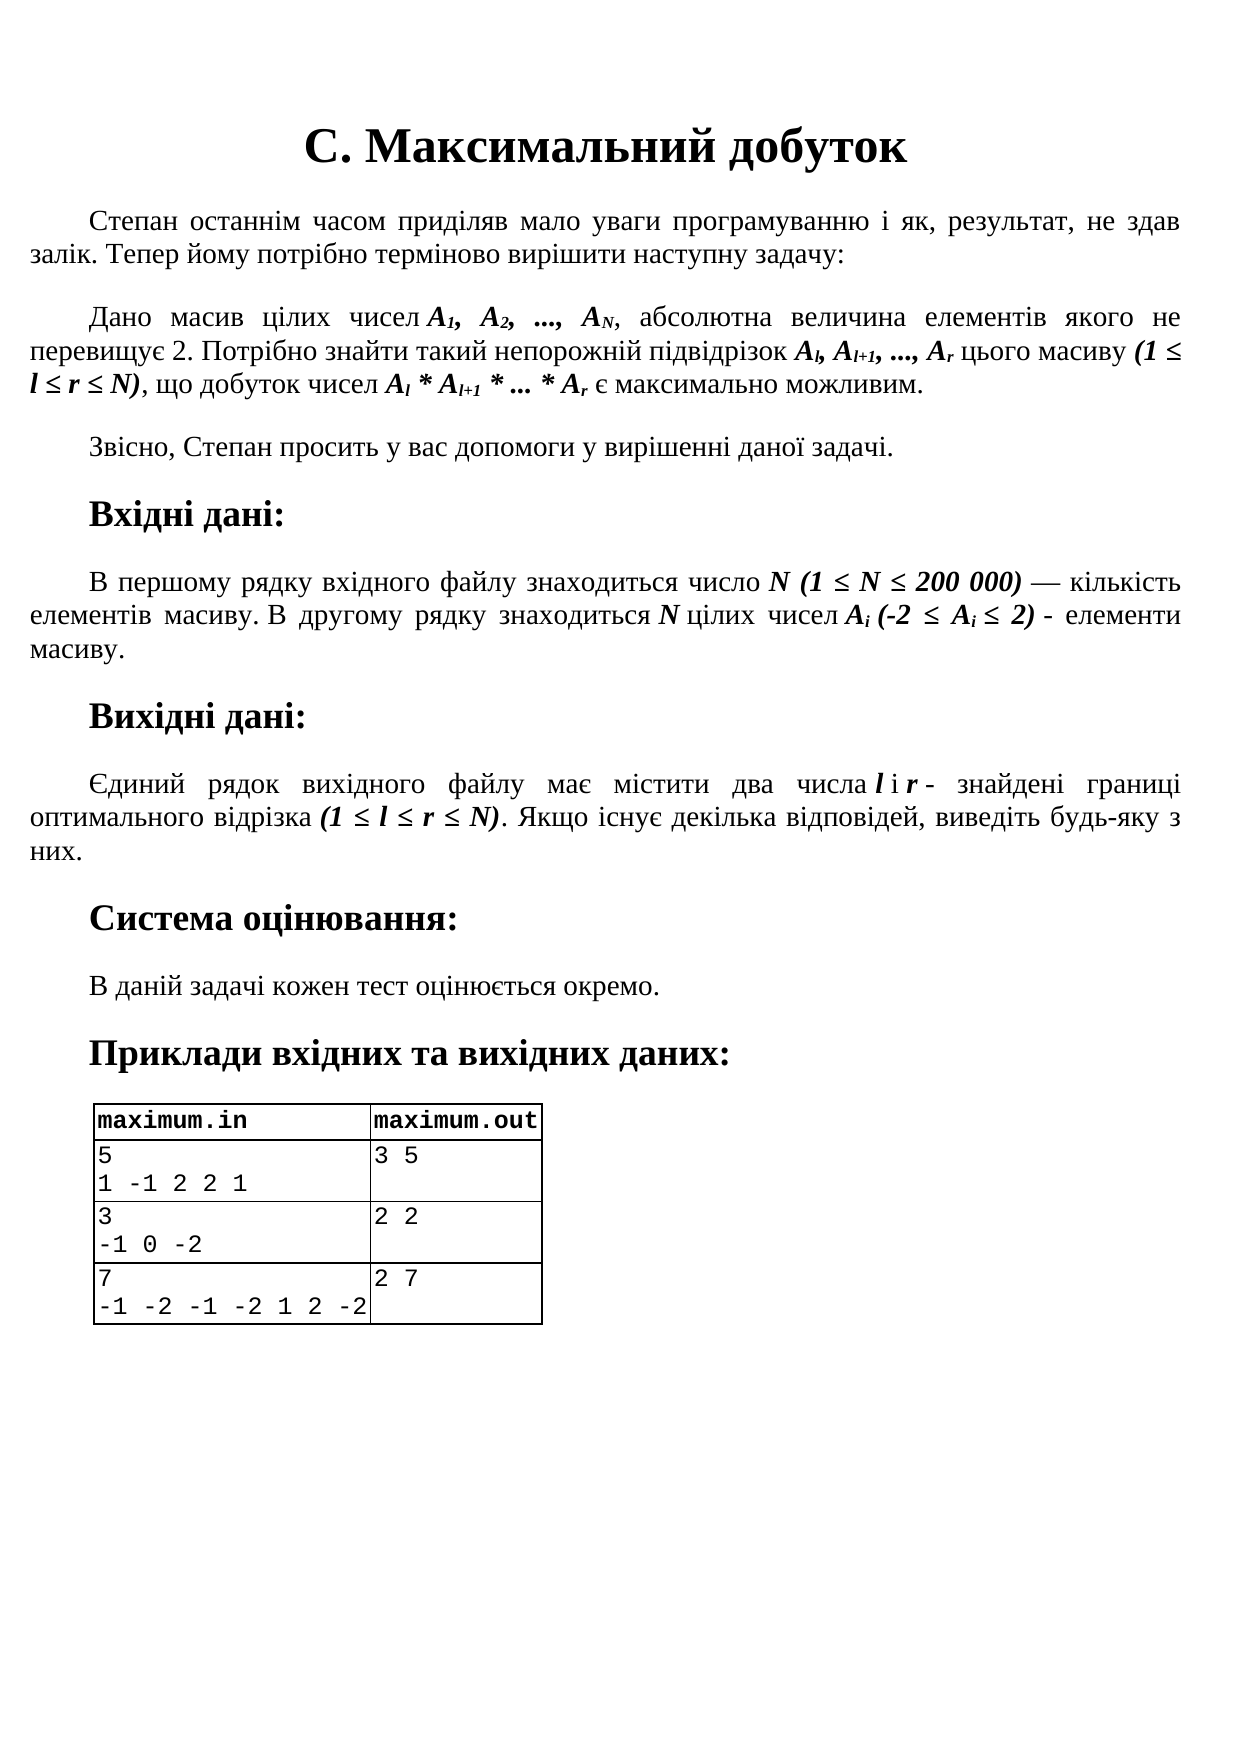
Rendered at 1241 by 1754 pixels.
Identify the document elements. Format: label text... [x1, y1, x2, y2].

table_cell 5 1 -1 2 2 1 [95, 1141, 370, 1201]
table_header maximum.in [95, 1105, 370, 1139]
text В першому рядку вхідного файлу знаходиться число N (1 ≤ N ≤ 200 000) — кiлькiсть елементів масиву. В другому рядку знаходиться N цiлих чисел Ai (-2 ≤ Ai ≤ 2) - елементи масиву. [29, 564, 1181, 664]
text Дано масив цілих чисел A1, A2, ..., AN, абсолютна величина елементів якого не перевищує 2. Потрібно знайти такий непорожній підвідрізок Al, Al+1, ..., Ar цього масиву (1 ≤ l ≤ r ≤ N), що добуток чисел Al * Al+1 * ... * Ar є максимально можливим. [29, 299, 1181, 400]
table_cell 2 2 [371, 1202, 541, 1262]
table_cell 7 -1 -2 -1 -2 1 2 -2 [95, 1264, 370, 1323]
table_header maximum.out [371, 1105, 541, 1139]
text Приклади вхідних та вихідних даних: [29, 1031, 1181, 1074]
text Вхідні дані: [29, 492, 1181, 535]
text C. Максимальний добуток [29, 116, 1181, 174]
text В даній задачі кожен тест оцінюється окремо. [29, 968, 1181, 1002]
text Звісно, Степан просить у вас допомоги у вирішенні даної задачі. [29, 429, 1181, 462]
table_cell 3 -1 0 -2 [95, 1202, 370, 1262]
text Єдиний рядок вихідного файлу має містити два числа l і r - знайдені границі оптимального відрізка (1 ≤ l ≤ r ≤ N). Якщо iснує декiлька вiдповiдей, виведiть будь-яку з них. [29, 766, 1181, 867]
text Система оцінювання: [29, 896, 1181, 939]
table_cell 3 5 [371, 1141, 541, 1201]
table_cell 2 7 [371, 1264, 541, 1323]
text Вихідні дані: [29, 694, 1181, 737]
text Степан останнім часом приділяв мало уваги програмуванню і як, результат, не здав залік. Тепер йому потрібно терміново вирішити наступну задачу: [29, 203, 1181, 270]
